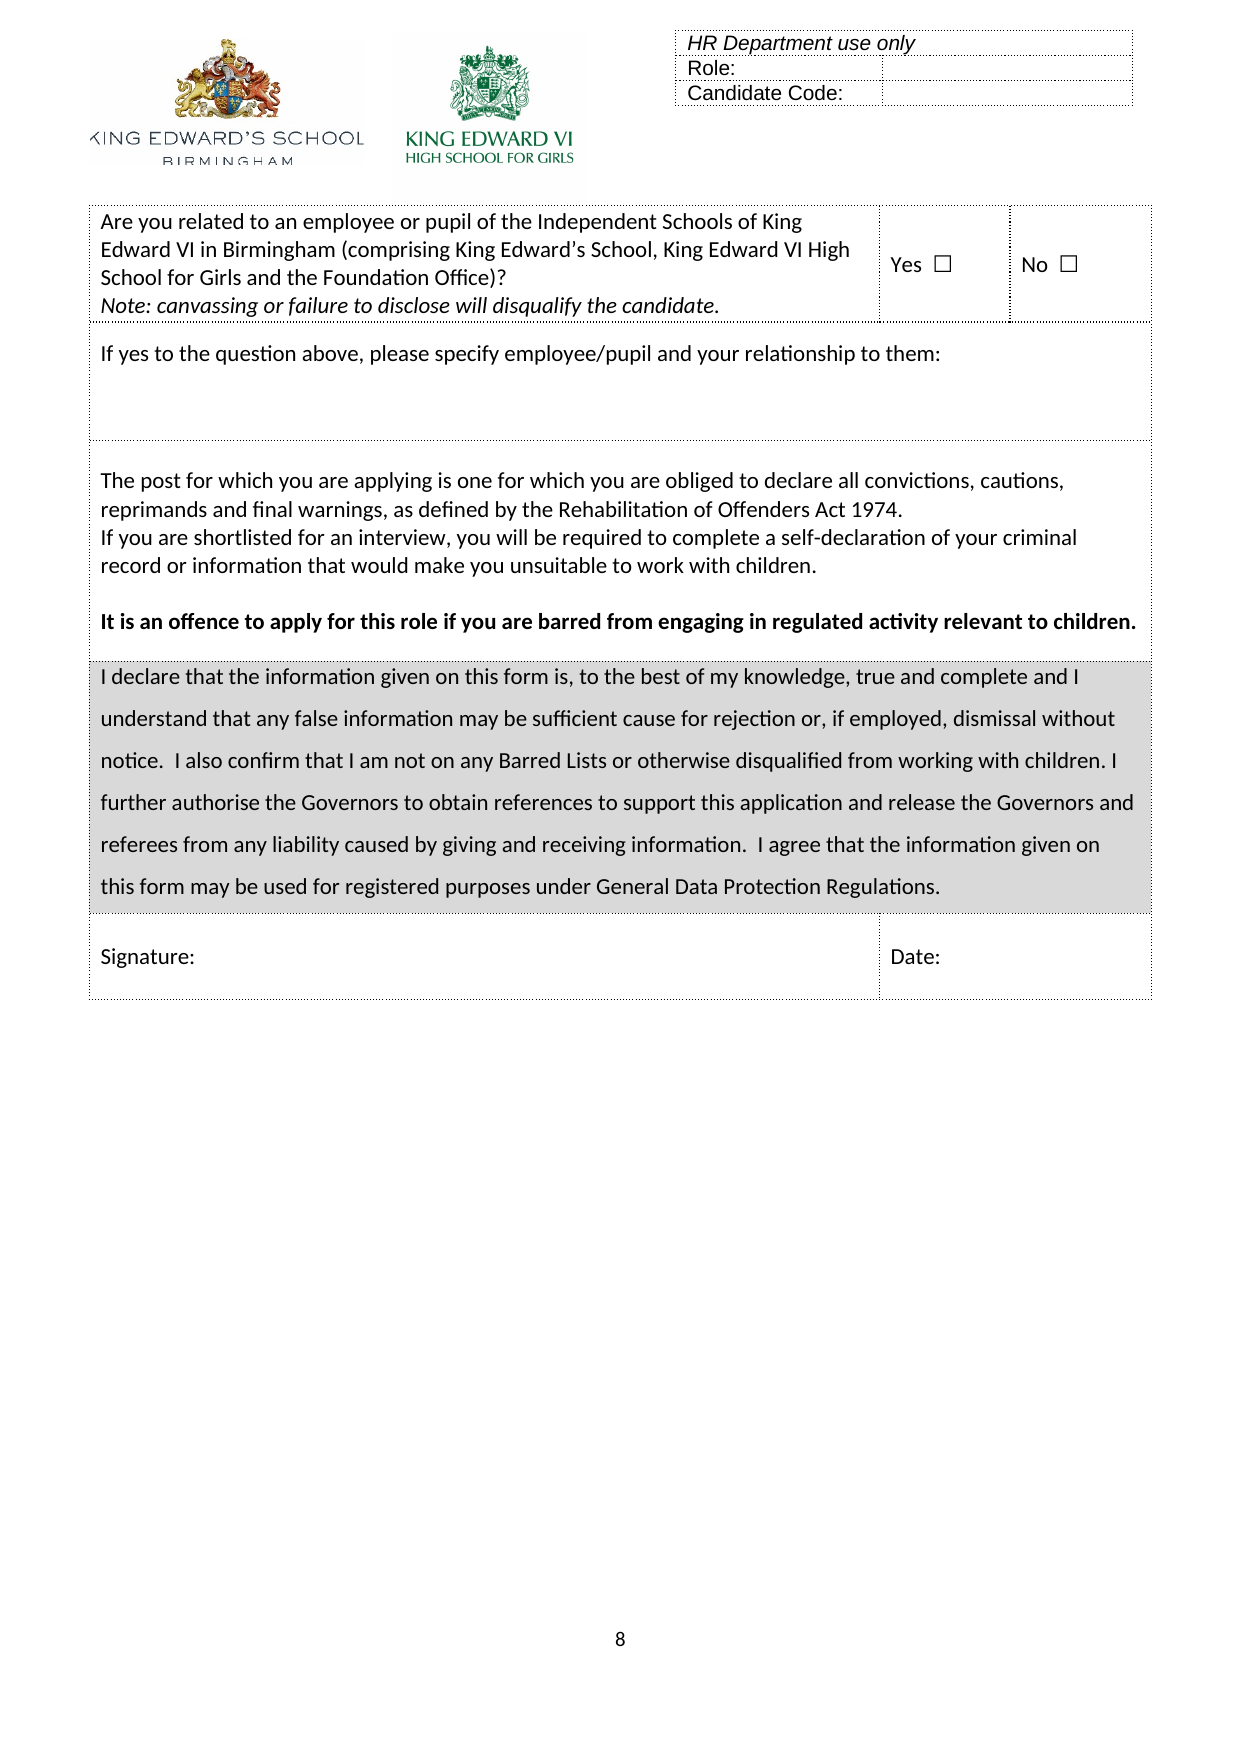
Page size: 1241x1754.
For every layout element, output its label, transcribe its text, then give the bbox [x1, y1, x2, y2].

table_cell Are you related to an employee or pupil of the Independent Schools of King Edward VI in Birmingham (comprising King Edward’s School, King Edward VI High School for Girls and the Foundation Office)? Note: canvassing or failure to disclose will disqualify the candidate. [89, 205, 879, 321]
table_cell Date: [879, 913, 1151, 999]
table_cell I declare that the information given on this form is, to the best of my knowledge, true and complete and I understand that any false information may be sufficient cause for rejection or, if employed, dismissal without notice. I also confirm that I am not on any Barred Lists or otherwise disqualified from working with children. I further authorise the Governors to obtain references to support this application and release the Governors and referees from any liability caused by giving and receiving information. I agree that the information given on this form may be used for registered purposes under General Data Protection Regulations. [89, 661, 1151, 913]
table_cell No [1010, 205, 1151, 321]
picture [88, 39, 364, 164]
table_cell If yes to the question above, please specify employee/pupil and your relationship to them: [89, 321, 1151, 439]
table_cell The post for which you are applying is one for which you are obliged to declare all convictions, cautions, reprimands and final warnings, as defined by the Rehabilitation of Offenders Act 1974. If you are shortlisted for an interview, you will be required to complete a self-declaration of your criminal record or information that would make you unsuitable to work with children. It is an offence to apply for this role if you are barred from engaging in regulated activity relevant to children. [89, 440, 1151, 661]
picture [390, 31, 588, 204]
table_cell Yes [879, 205, 1010, 321]
table_cell Signature: [89, 913, 879, 999]
